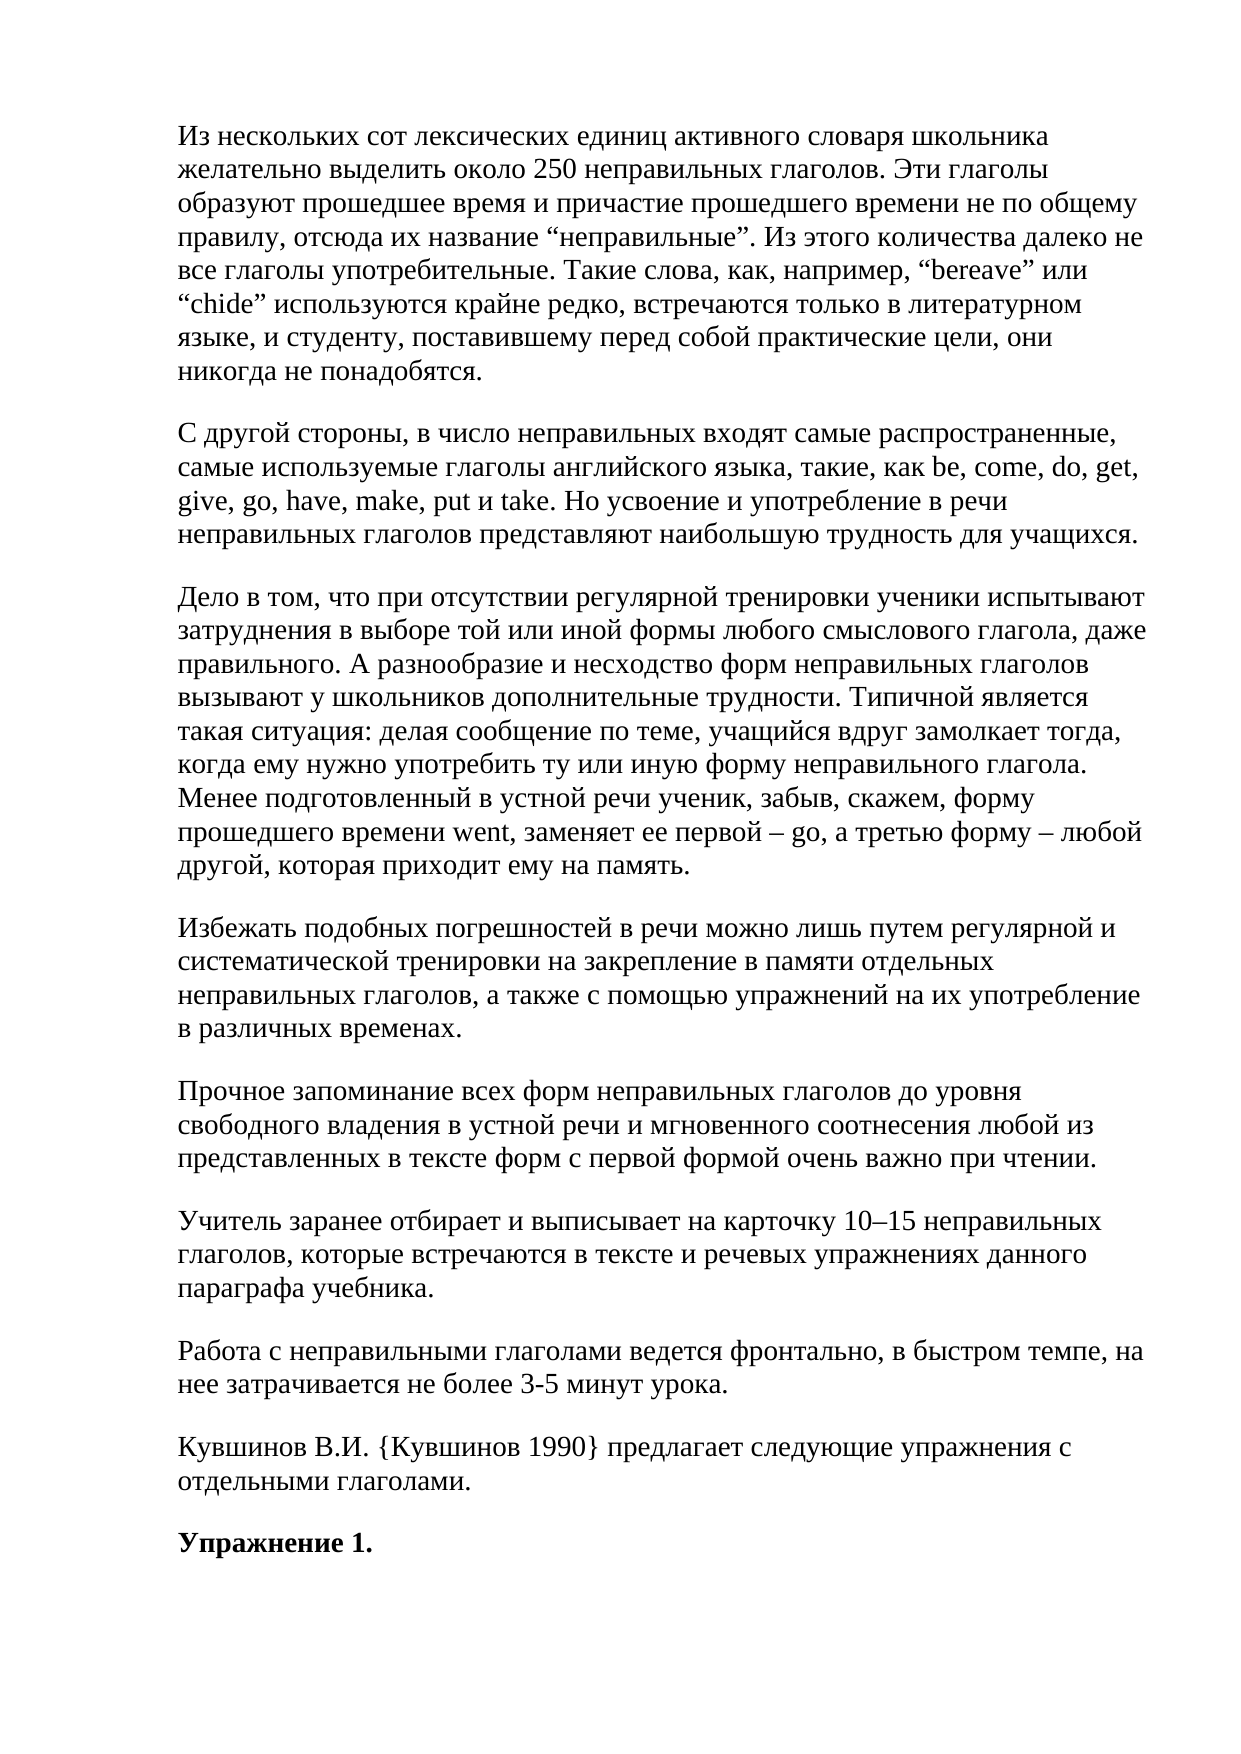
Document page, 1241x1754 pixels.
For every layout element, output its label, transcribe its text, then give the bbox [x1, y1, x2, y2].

text Упражнение 1. [177, 1525, 1152, 1559]
text Прочное запоминание всех форм неправильных глаголов до уровня свободного владения в устной речи и мгновенного соотнесения любой из представленных в тексте форм с первой формой очень важно при чтении. [177, 1073, 1152, 1174]
text С другой стороны, в число неправильных входят самые распространенные, самые используемые глаголы английского языка, такие, как be, come, do, get, give, go, have, make, put и take. Но усвоение и употребление в речи неправильных глаголов представляют наибольшую трудность для учащихся. [177, 416, 1152, 550]
text Избежать подобных погрешностей в речи можно лишь путем регулярной и систематической тренировки на закрепление в памяти отдельных неправильных глаголов, а также с помощью упражнений на их употребление в различных временах. [177, 910, 1152, 1044]
text Дело в том, что при отсутствии регулярной тренировки ученики испытывают затруднения в выборе той или иной формы любого смыслового глагола, даже правильного. А разнообразие и несходство форм неправильных глаголов вызывают у школьников дополнительные трудности. Типичной является такая ситуация: делая сообщение по теме, учащийся вдруг замолкает тогда, когда ему нужно употребить ту или иную форму неправильного глагола. Менее подготовленный в устной речи ученик, забыв, скажем, форму прошедшего времени went, заменяет ее первой – go, а третью форму – любой другой, которая приходит ему на память. [177, 579, 1152, 881]
text Из нескольких сот лексических единиц активного словаря школьника желательно выделить около 250 неправильных глаголов. Эти глаголы образуют прошедшее время и причастие прошедшего времени не по общему правилу, отсюда их название “неправильные”. Из этого количества далеко не все глаголы употребительные. Такие слова, как, например, “bereave” или “chide” используются крайне редко, встречаются только в литературном языке, и студенту, поставившему перед собой практические цели, они никогда не понадобятся. [177, 118, 1152, 386]
text Кувшинов В.И. {Кувшинов 1990} предлагает следующие упражнения с отдельными глаголами. [177, 1429, 1152, 1496]
text Работа с неправильными глаголами ведется фронтально, в быстром темпе, на нее затрачивается не более 3-5 минут урока. [177, 1333, 1152, 1400]
text Учитель заранее отбирает и выписывает на карточку 10–15 неправильных глаголов, которые встречаются в тексте и речевых упражнениях данного параграфа учебника. [177, 1203, 1152, 1304]
